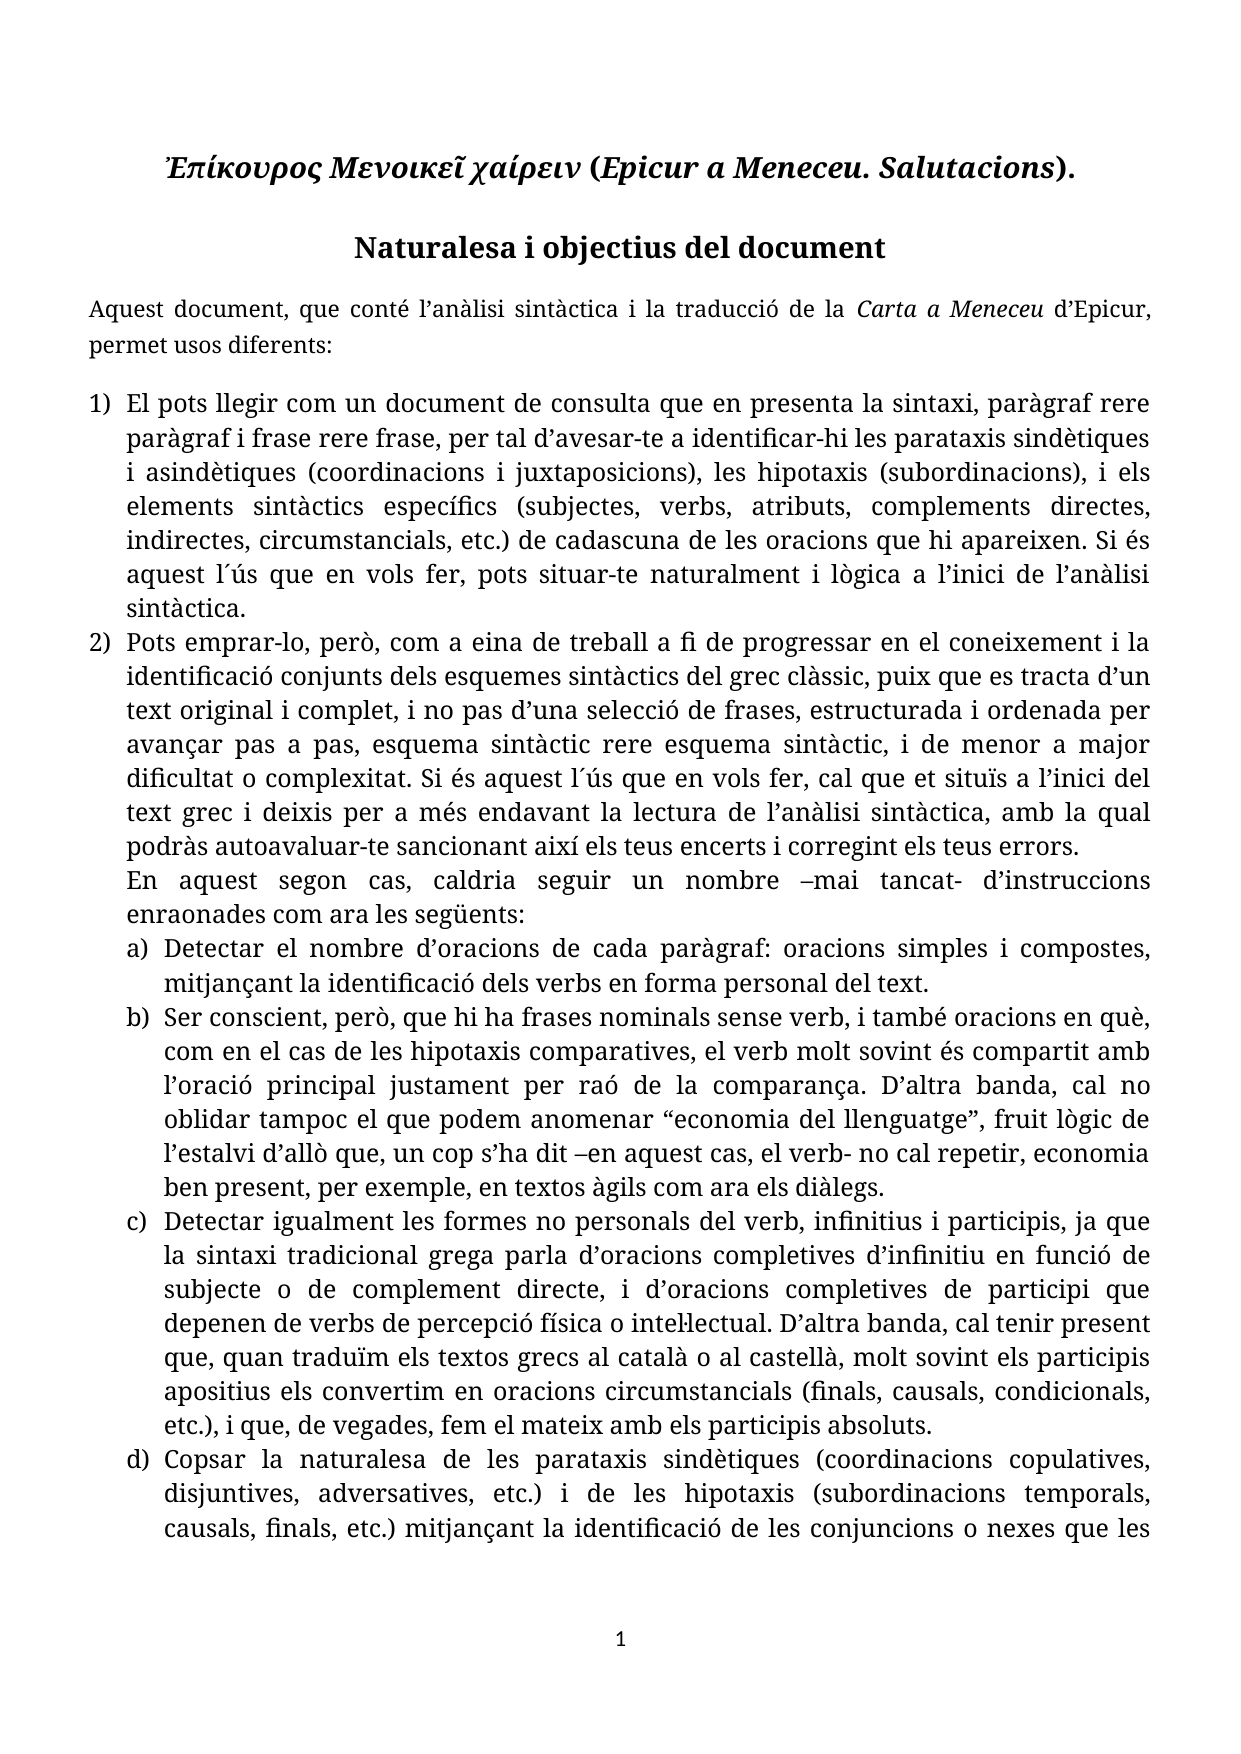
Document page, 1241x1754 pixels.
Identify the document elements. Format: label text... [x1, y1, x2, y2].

text Ἐπίκουρος Μενοικεῖ χαίρειν (Epicur a Meneceu. Salutacions). [88, 148, 1152, 187]
list Pots emprar-lo, però, com a eina de treball a fi de progressar en el coneixement i la identificació conjunts dels esquemes sintàctics del grec clàssic, puix que es tracta d’un text original i complet, i no pas d’una selecció de frases, estructurada i ordenada per avançar pas a pas, esquema sintàctic rere esquema sintàctic, i de menor a major dificultat o complexitat. Si és aquest l´ús que en vols fer, cal que et situïs a l’inici del text grec i deixis per a més endavant la lectura de l’anàlisi sintàctica, amb la qual podràs autoavaluar-te sancionant així els teus encerts i corregint els teus errors. [88, 624, 1152, 863]
list Detectar igualment les formes no personals del verb, infinitius i participis, ja que la sintaxi tradicional grega parla d’oracions completives d’infinitiu en funció de subjecte o de complement directe, i d’oracions completives de participi que depenen de verbs de percepció física o intel·lectual. D’altra banda, cal tenir present que, quan traduïm els textos grecs al català o al castellà, molt sovint els participis apositius els convertim en oracions circumstancials (finals, causals, condicionals, etc.), i que, de vegades, fem el mateix amb els participis absoluts. [126, 1204, 1152, 1442]
list Ser conscient, però, que hi ha frases nominals sense verb, i també oracions en què, com en el cas de les hipotaxis comparatives, el verb molt sovint és compartit amb l’oració principal justament per raó de la comparança. D’altra banda, cal no oblidar tampoc el que podem anomenar “economia del llenguatge”, fruit lògic de l’estalvi d’allò que, un cop s’ha dit –en aquest cas, el verb- no cal repetir, economia ben present, per exemple, en textos àgils com ara els diàlegs. [126, 999, 1152, 1204]
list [126, 1442, 1152, 1544]
text Naturalesa i objectius del document [88, 227, 1152, 267]
list Detectar el nombre d’oracions de cada paràgraf: oracions simples i compostes, mitjançant la identificació dels verbs en forma personal del text. [126, 931, 1152, 999]
text Aquest document, que conté l’anàlisi sintàctica i la traducció de la Carta a Meneceu d’Epicur, permet usos diferents: [88, 293, 1152, 361]
list En aquest segon cas, caldria seguir un nombre –mai tancat- d’instruccions enraonades com ara les següents: [126, 863, 1152, 931]
list El pots llegir com un document de consulta que en presenta la sintaxi, paràgraf rere paràgraf i frase rere frase, per tal d’avesar-te a identificar-hi les parataxis sindètiques i asindètiques (coordinacions i juxtaposicions), les hipotaxis (subordinacions), i els elements sintàctics específics (subjectes, verbs, atributs, complements directes, indirectes, circumstancials, etc.) de cadascuna de les oracions que hi apareixen. Si és aquest l´ús que en vols fer, pots situar-te naturalment i lògica a l’inici de l’anàlisi sintàctica. [88, 386, 1152, 624]
